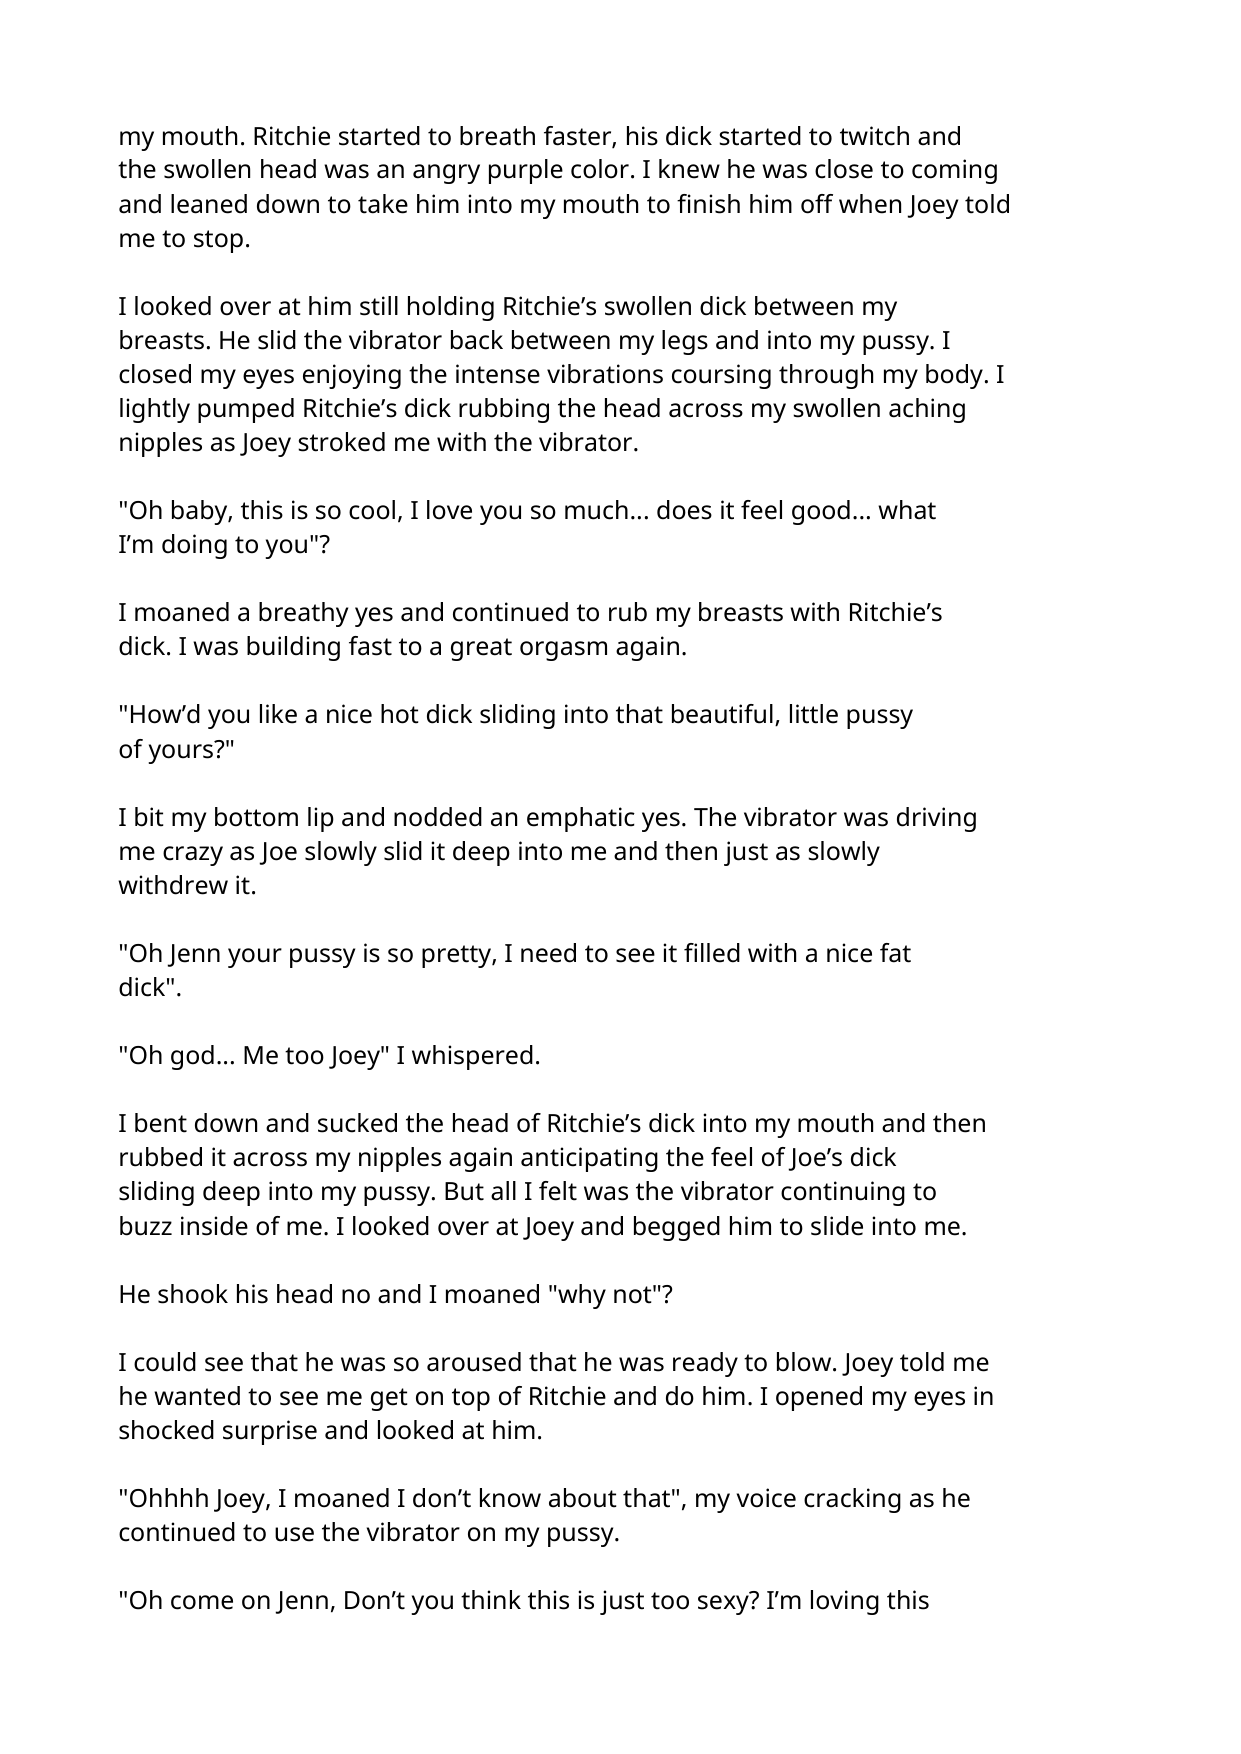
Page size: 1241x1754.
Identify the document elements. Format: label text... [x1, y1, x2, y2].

text dick". [118, 970, 1122, 1004]
text nipples as Joey stroked me with the vibrator. [118, 425, 1122, 459]
text of yours?" [118, 731, 1122, 765]
text and leaned down to take him into my mouth to finish him off when Joey told [118, 186, 1122, 220]
text the swollen head was an angry purple color. I knew he was close to coming [118, 152, 1122, 186]
text sliding deep into my pussy. But all I felt was the vibrator continuing to [118, 1174, 1122, 1208]
text withdrew it. [118, 867, 1122, 902]
text I bit my bottom lip and nodded an emphatic yes. The vibrator was driving [118, 799, 1122, 833]
text rubbed it across my nipples again anticipating the feel of Joe’s dick [118, 1140, 1122, 1174]
text me to stop. [118, 220, 1122, 254]
text "How’d you like a nice hot dick sliding into that beautiful, little pussy [118, 697, 1122, 731]
text me crazy as Joe slowly slid it deep into me and then just as slowly [118, 833, 1122, 867]
text I’m doing to you"? [118, 527, 1122, 561]
text dick. I was building fast to a great orgasm again. [118, 629, 1122, 663]
text "Oh baby, this is so cool, I love you so much... does it feel good... what [118, 493, 1122, 527]
text I moaned a breathy yes and continued to rub my breasts with Ritchie’s [118, 595, 1122, 629]
text I could see that he was so aroused that he was ready to blow. Joey told me [118, 1344, 1122, 1378]
text "Oh god... Me too Joey" I whispered. [118, 1038, 1122, 1072]
text my mouth. Ritchie started to breath faster, his dick started to twitch and [118, 118, 1122, 152]
text He shook his head no and I moaned "why not"? [118, 1276, 1122, 1310]
text he wanted to see me get on top of Ritchie and do him. I opened my eyes in [118, 1378, 1122, 1412]
text "Oh come on Jenn, Don’t you think this is just too sexy? I’m loving this [118, 1583, 1122, 1617]
text I bent down and sucked the head of Ritchie’s dick into my mouth and then [118, 1106, 1122, 1140]
text I looked over at him still holding Ritchie’s swollen dick between my [118, 288, 1122, 322]
text lightly pumped Ritchie’s dick rubbing the head across my swollen aching [118, 391, 1122, 425]
text shocked surprise and looked at him. [118, 1412, 1122, 1447]
text breasts. He slid the vibrator back between my legs and into my pussy. I [118, 322, 1122, 357]
text "Oh Jenn your pussy is so pretty, I need to see it filled with a nice fat [118, 936, 1122, 970]
text "Ohhhh Joey, I moaned I don’t know about that", my voice cracking as he [118, 1481, 1122, 1515]
text continued to use the vibrator on my pussy. [118, 1515, 1122, 1549]
text closed my eyes enjoying the intense vibrations coursing through my body. I [118, 357, 1122, 391]
text buzz inside of me. I looked over at Joey and begged him to slide into me. [118, 1208, 1122, 1242]
